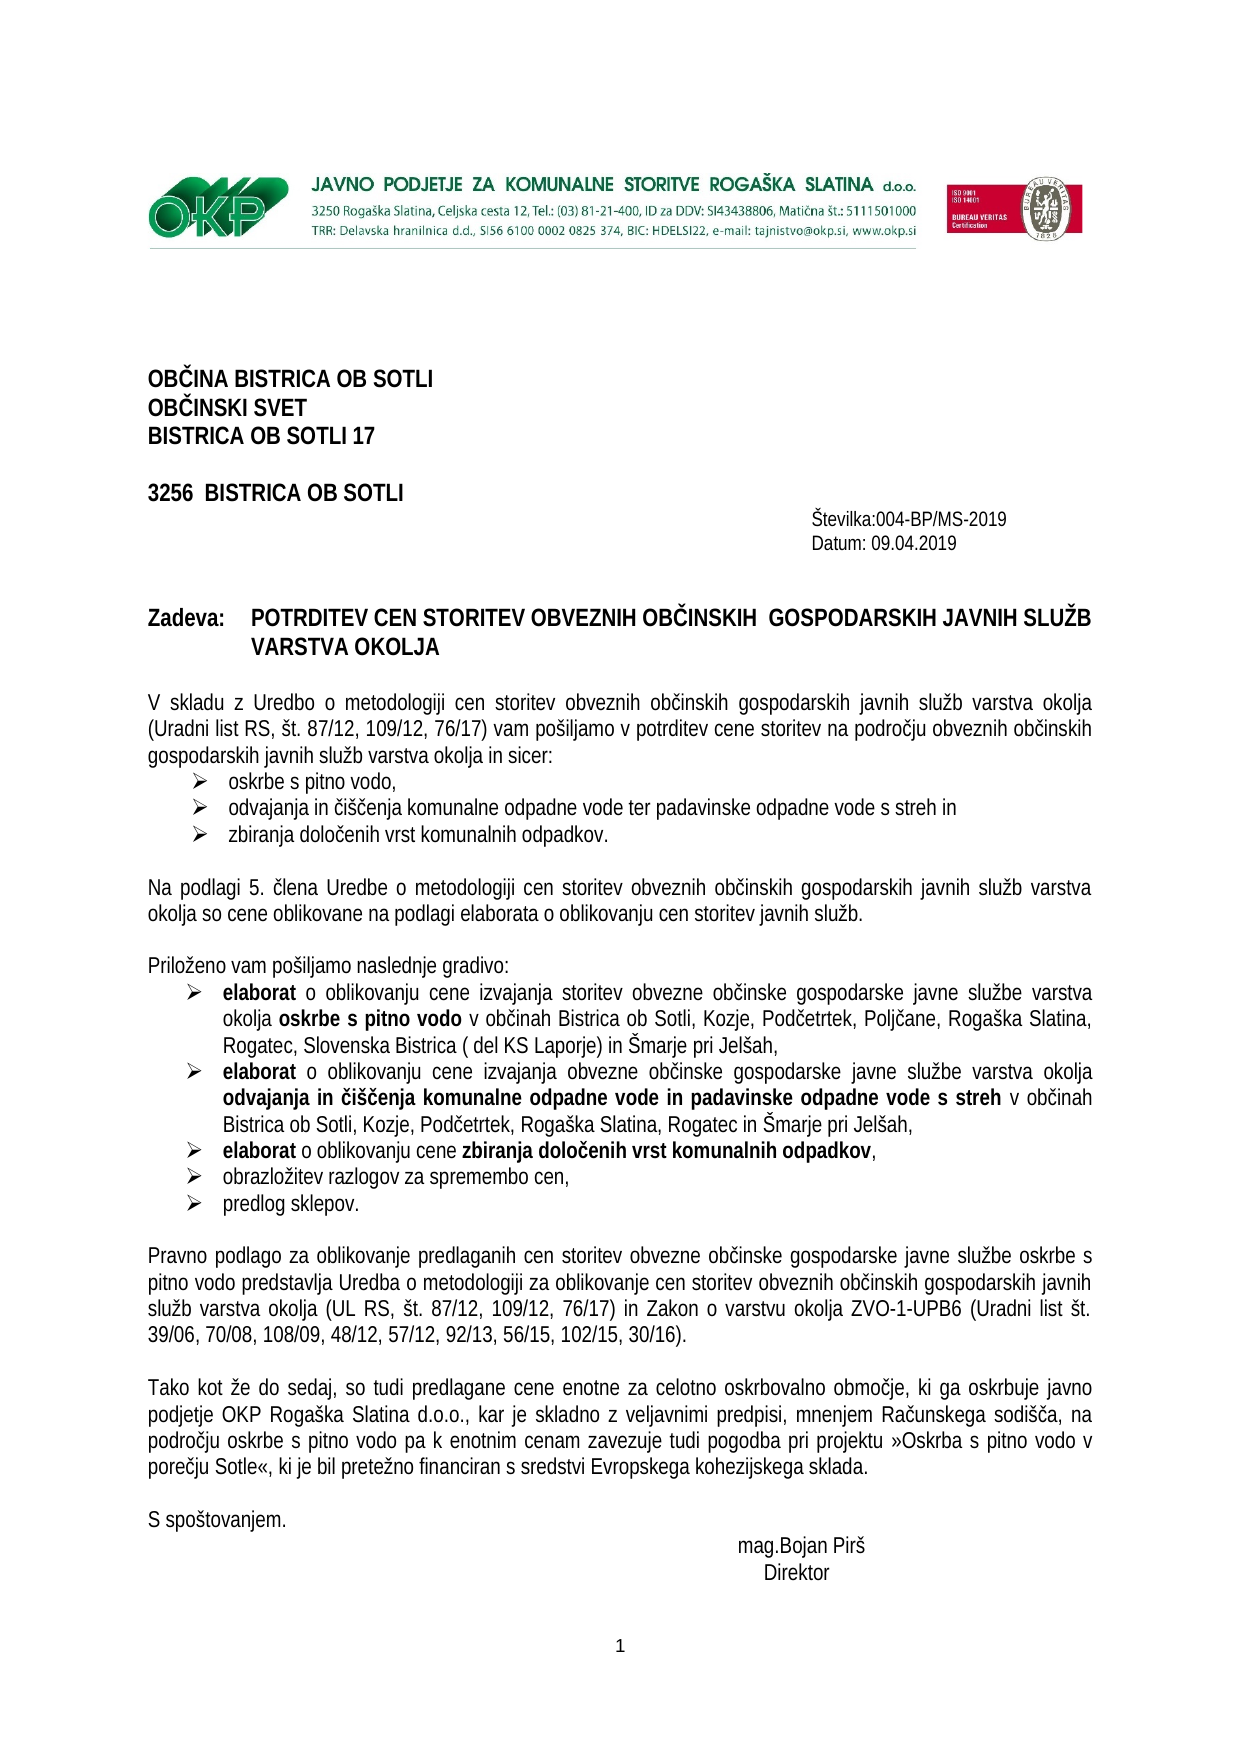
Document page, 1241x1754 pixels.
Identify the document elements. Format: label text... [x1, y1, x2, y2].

text Zadeva: POTRDITEV CEN STORITEV OBVEZNIH OBČINSKIH GOSPODARSKIH JAVNIH SLUŽB VARSTVA OKOLJA [148, 603, 1093, 660]
text S spoštovanjem. [148, 1506, 1093, 1532]
text Na podlagi 5. člena Uredbe o metodologiji cen storitev obveznih občinskih gospodarskih javnih služb varstva okolja so cene oblikovane na podlagi elaborata o oblikovanju cen storitev javnih služb. [148, 873, 1093, 926]
list elaborat o oblikovanju cene izvajanja storitev obvezne občinske gospodarske javne službe varstva okolja oskrbe s pitno vodo v občinah Bistrica ob Sotli, Kozje, Podčetrtek, Poljčane, Rogaška Slatina, Rogatec, Slovenska Bistrica ( del KS Laporje) in Šmarje pri Jelšah, [185, 979, 1093, 1058]
text Priloženo vam pošiljamo naslednje gradivo: [148, 952, 1093, 979]
list elaborat o oblikovanju cene izvajanja obvezne občinske gospodarske javne službe varstva okolja odvajanja in čiščenja komunalne odpadne vode in padavinske odpadne vode s streh v občinah Bistrica ob Sotli, Kozje, Podčetrtek, Rogaška Slatina, Rogatec in Šmarje pri Jelšah, [185, 1058, 1093, 1137]
text Številka:004-BP/MS-2019 [811, 507, 1093, 531]
text mag.Bojan Pirš [148, 1532, 1093, 1559]
list zbiranja določenih vrst komunalnih odpadkov. [191, 821, 1093, 847]
text Direktor [148, 1559, 1093, 1585]
list odvajanja in čiščenja komunalne odpadne vode ter padavinske odpadne vode s streh in [191, 794, 1093, 821]
list predlog sklepov. [185, 1190, 1093, 1216]
list oskrbe s pitno vodo, [191, 768, 1093, 794]
text 3256 BISTRICA OB SOTLI [148, 478, 1093, 507]
text Datum: 09.04.2019 [738, 531, 1093, 555]
text V skladu z Uredbo o metodologiji cen storitev obveznih občinskih gospodarskih javnih služb varstva okolja (Uradni list RS, št. 87/12, 109/12, 76/17) vam pošiljamo v potrditev cene storitev na področju obveznih občinskih gospodarskih javnih služb varstva okolja in sicer: [148, 689, 1093, 768]
text OBČINSKI SVET [148, 392, 1093, 421]
list obrazložitev razlogov za spremembo cen, [185, 1163, 1093, 1190]
text OBČINA BISTRICA OB SOTLI [148, 364, 1093, 392]
picture [147, 173, 1083, 249]
text Tako kot že do sedaj, so tudi predlagane cene enotne za celotno oskrbovalno območje, ki ga oskrbuje javno podjetje OKP Rogaška Slatina d.o.o., kar je skladno z veljavnimi predpisi, mnenjem Računskega sodišča, na področju oskrbe s pitno vodo pa k enotnim cenam zavezuje tudi pogodba pri projektu »Oskrba s pitno vodo v porečju Sotle«, ki je bil pretežno financiran s sredstvi Evropskega kohezijskega sklada. [148, 1374, 1093, 1479]
text Pravno podlago za oblikovanje predlaganih cen storitev obvezne občinske gospodarske javne službe oskrbe s pitno vodo predstavlja Uredba o metodologiji za oblikovanje cen storitev obveznih občinskih gospodarskih javnih služb varstva okolja (UL RS, št. 87/12, 109/12, 76/17) in Zakon o varstvu okolja ZVO-1-UPB6 (Uradni list št. 39/06, 70/08, 108/09, 48/12, 57/12, 92/13, 56/15, 102/15, 30/16). [148, 1242, 1093, 1348]
list elaborat o oblikovanju cene zbiranja določenih vrst komunalnih odpadkov, [185, 1137, 1093, 1163]
text BISTRICA OB SOTLI 17 [148, 421, 1093, 450]
